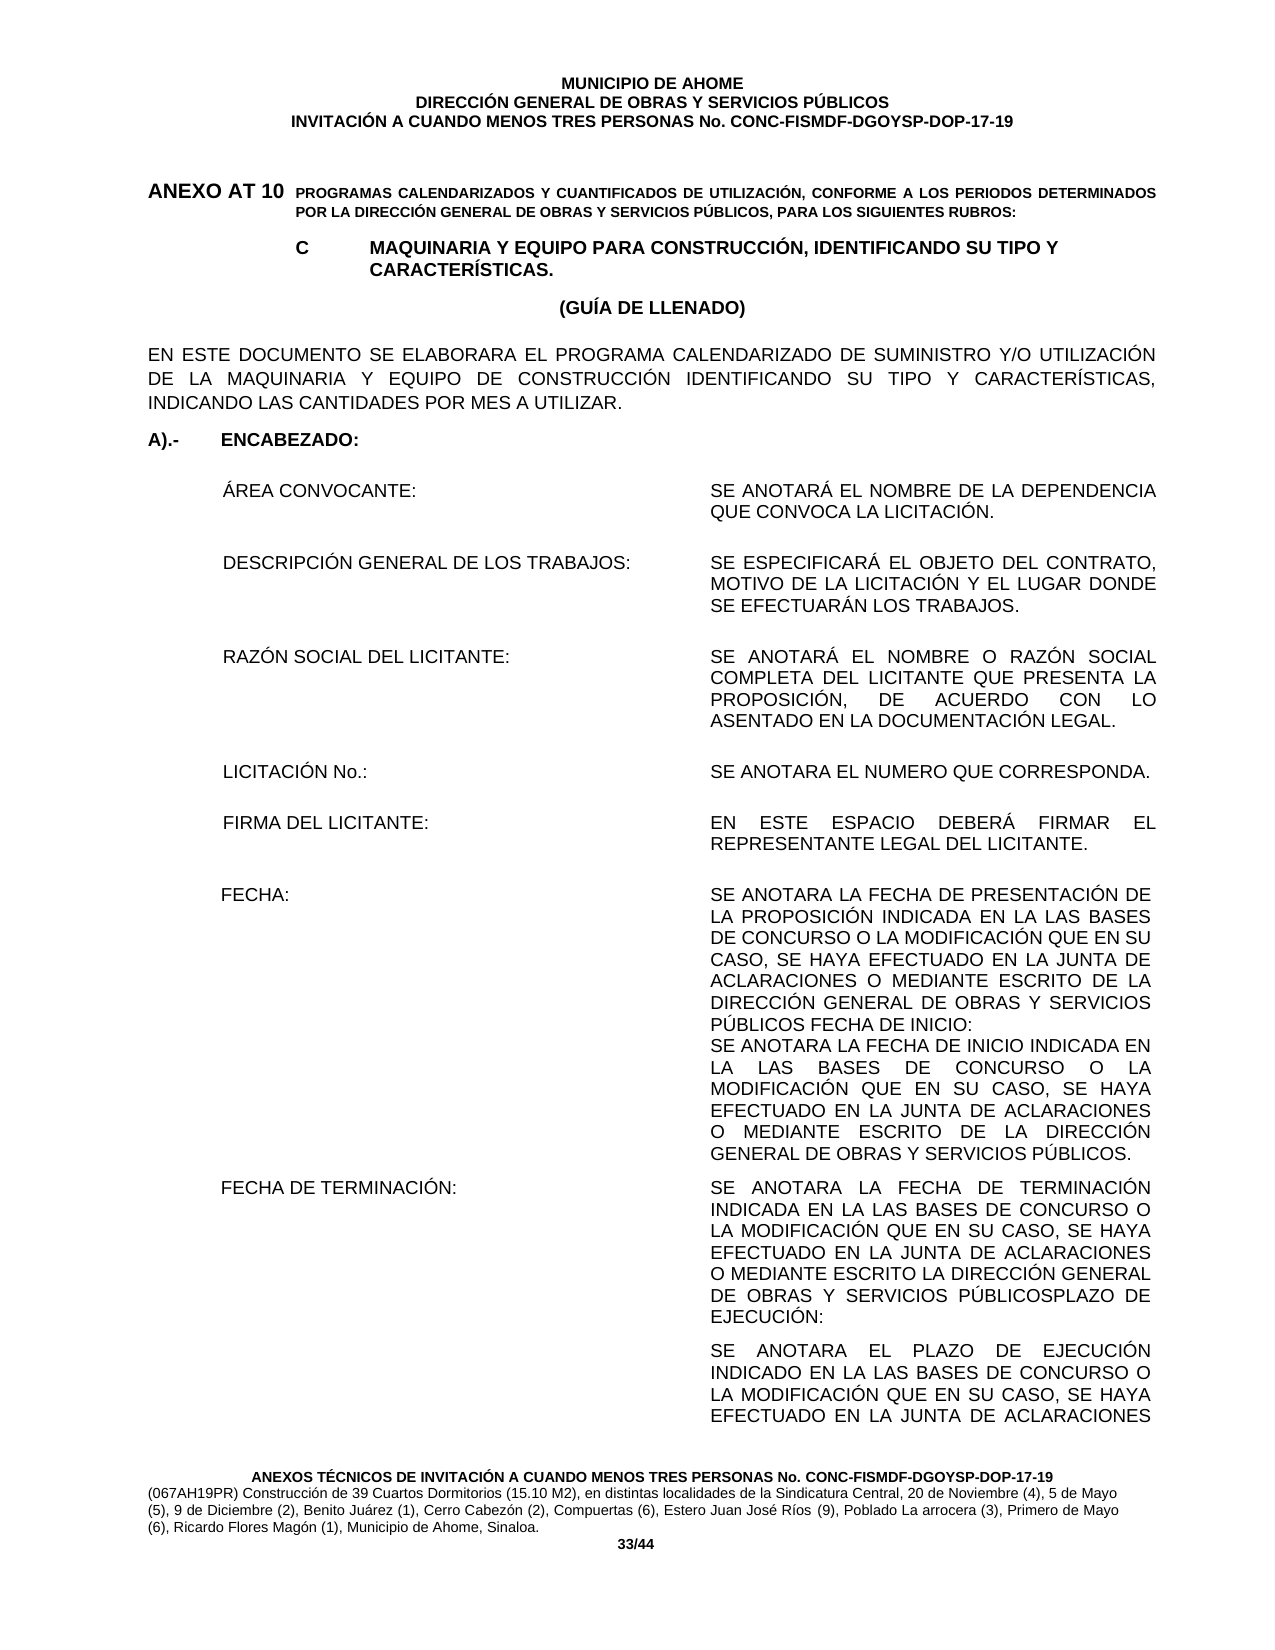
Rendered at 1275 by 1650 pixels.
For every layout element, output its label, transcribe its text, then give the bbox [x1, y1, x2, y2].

text FIRMA DEL LICITANTE: EN ESTE ESPACIO DEBERÁ FIRMAR EL REPRESENTANTE LEGAL DEL LICITANTE. [223, 812, 1157, 855]
text RAZÓN SOCIAL DEL LICITANTE: SE ANOTARÁ EL NOMBRE O RAZÓN SOCIAL COMPLETA DEL LICITANTE QUE PRESENTA LA PROPOSICIÓN, DE ACUERDO CON LO ASENTADO EN LA DOCUMENTACIÓN LEGAL. [223, 646, 1157, 732]
text LICITACIÓN No.: SE ANOTARA EL NUMERO QUE CORRESPONDA. [223, 761, 1157, 782]
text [221, 1340, 1152, 1426]
text EN ESTE DOCUMENTO SE ELABORARA EL PROGRAMA CALENDARIZADO DE SUMINISTRO Y/O UTILIZACIÓN DE LA MAQUINARIA Y EQUIPO DE CONSTRUCCIÓN IDENTIFICANDO SU TIPO Y CARACTERÍSTICAS, INDICANDO LAS CANTIDADES POR MES A UTILIZAR. [148, 342, 1157, 415]
text FECHA DE TERMINACIÓN: SE ANOTARA LA FECHA DE TERMINACIÓN INDICADA EN LA LAS BASES DE CONCURSO O LA MODIFICACIÓN QUE EN SU CASO, SE HAYA EFECTUADO EN LA JUNTA DE ACLARACIONES O MEDIANTE ESCRITO LA DIRECCIÓN GENERAL DE OBRAS Y SERVICIOS PÚBLICOSPLAZO DE EJECUCIÓN: [221, 1177, 1152, 1328]
text FECHA: SE ANOTARA LA FECHA DE PRESENTACIÓN DE LA PROPOSICIÓN INDICADA EN LA LAS BASES DE CONCURSO O LA MODIFICACIÓN QUE EN SU CASO, SE HAYA EFECTUADO EN LA JUNTA DE ACLARACIONES O MEDIANTE ESCRITO DE LA DIRECCIÓN GENERAL DE OBRAS Y SERVICIOS PÚBLICOS FECHA DE INICIO: SE ANOTARA LA FECHA DE INICIO INDICADA EN LA LAS BASES DE CONCURSO O LA MODIFICACIÓN QUE EN SU CASO, SE HAYA EFECTUADO EN LA JUNTA DE ACLARACIONES O MEDIANTE ESCRITO DE LA DIRECCIÓN GENERAL DE OBRAS Y SERVICIOS PÚBLICOS. [221, 884, 1152, 1164]
text A).- ENCABEZADO: [148, 425, 1152, 450]
text ÁREA CONVOCANTE: SE ANOTARÁ EL NOMBRE DE LA DEPENDENCIA QUE CONVOCA LA LICITACIÓN. [223, 479, 1157, 522]
text DESCRIPCIÓN GENERAL DE LOS TRABAJOS: SE ESPECIFICARÁ EL OBJETO DEL CONTRATO, MOTIVO DE LA LICITACIÓN Y EL LUGAR DONDE SE EFECTUARÁN LOS TRABAJOS. [223, 552, 1157, 616]
